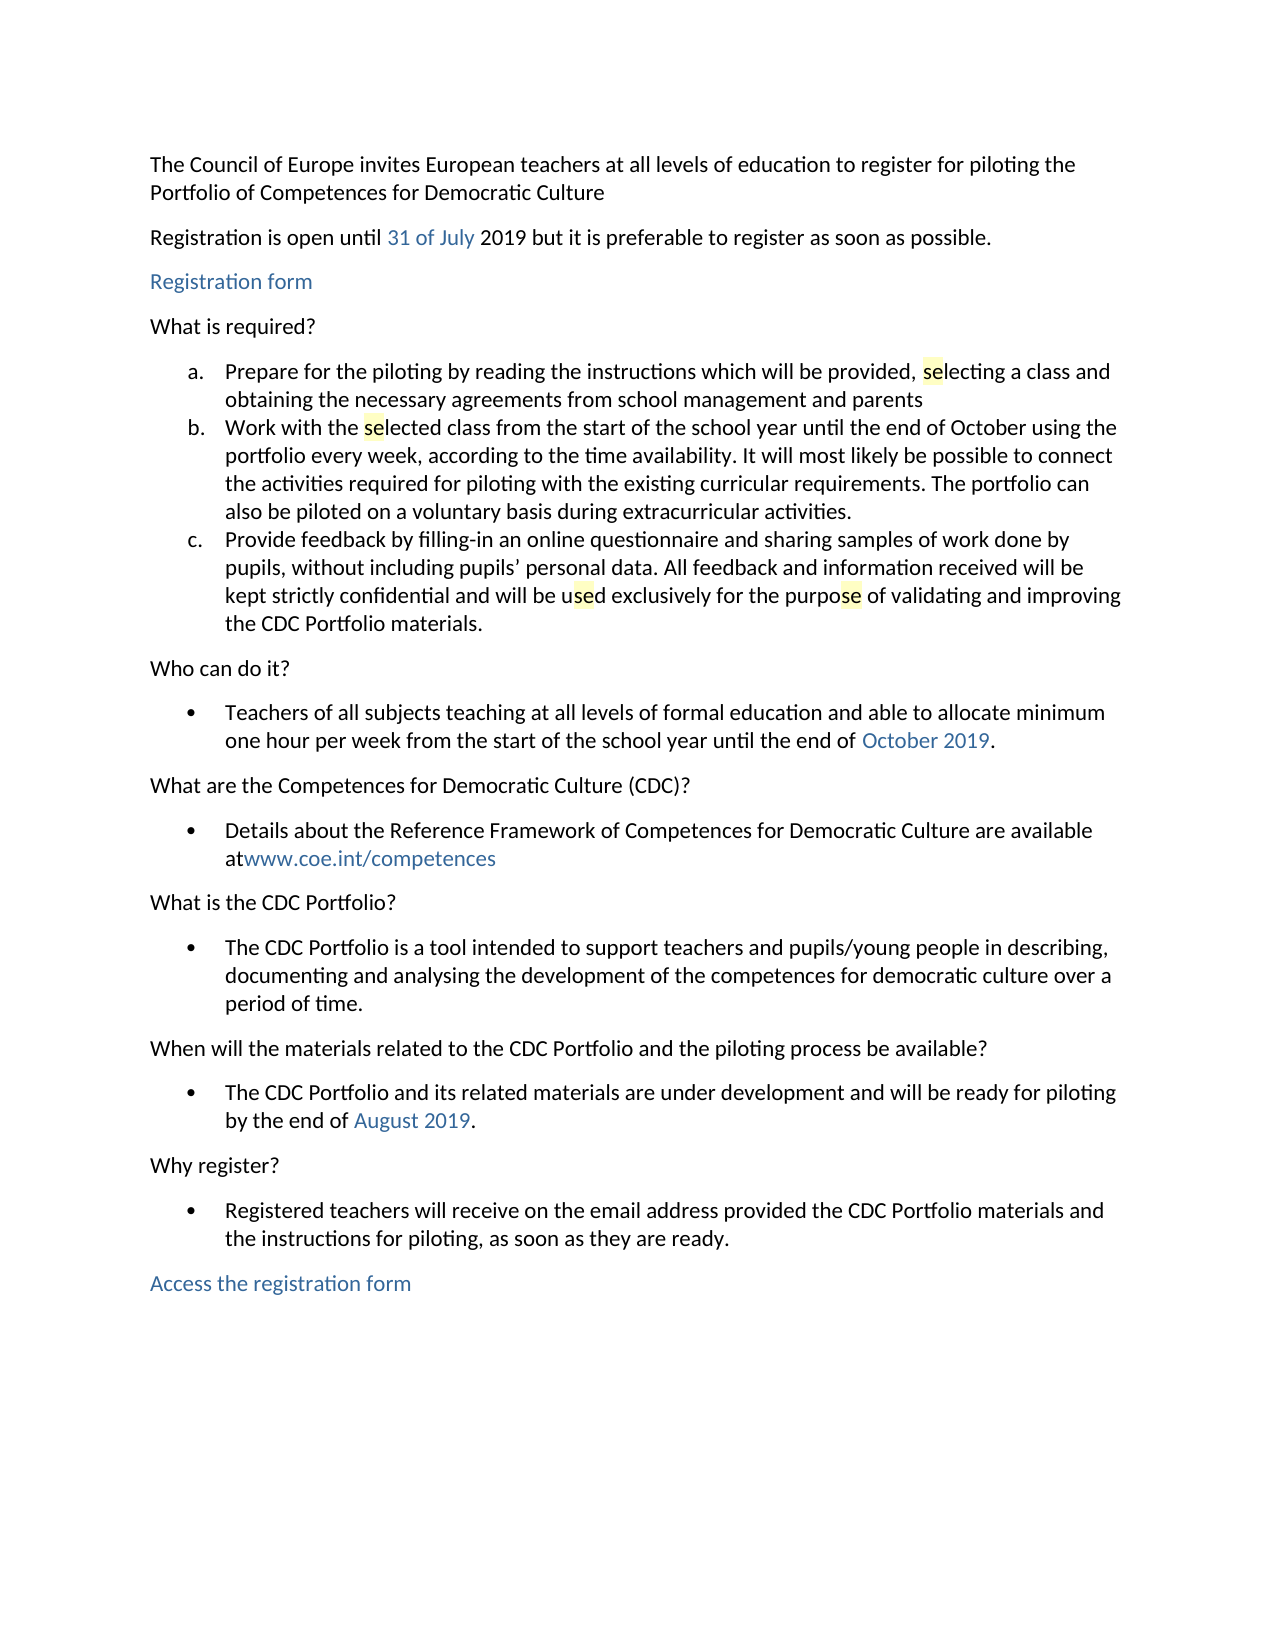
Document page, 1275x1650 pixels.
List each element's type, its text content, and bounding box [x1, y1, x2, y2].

text Why register? [150, 1151, 1125, 1179]
text Registration is open until 31 of July 2019 but it is preferable to register as soon as possible. [150, 223, 1125, 251]
text Who can do it? [150, 654, 1125, 682]
text The Council of Europe invites European teachers at all levels of education to register for piloting the Portfolio of Competences for Democratic Culture [150, 150, 1125, 206]
text Registration form [150, 267, 1125, 295]
text What is the CDC Portfolio? [150, 888, 1125, 916]
text Access the registration form [150, 1269, 1125, 1297]
list Provide feedback by filling-in an online questionnaire and sharing samples of work done by pupils, without including pupils’ personal data. All feedback and information received will be kept strictly confidential and will be used exclusively for the purpose of validating and improving the CDC Portfolio materials. [187, 525, 1125, 637]
list Details about the Reference Framework of Competences for Democratic Culture are available atwww.coe.int/competences [187, 816, 1125, 872]
list The CDC Portfolio is a tool intended to support teachers and pupils/young people in describing, documenting and analysing the development of the competences for democratic culture over a period of time. [187, 933, 1125, 1017]
text What is required? [150, 312, 1125, 340]
text What are the Competences for Democratic Culture (CDC)? [150, 771, 1125, 799]
list Registered teachers will receive on the email address provided the CDC Portfolio materials and the instructions for piloting, as soon as they are ready. [187, 1196, 1125, 1252]
text When will the materials related to the CDC Portfolio and the piloting process be available? [150, 1034, 1125, 1062]
list The CDC Portfolio and its related materials are under development and will be ready for piloting by the end of August 2019. [187, 1078, 1125, 1134]
list Prepare for the piloting by reading the instructions which will be provided, selecting a class and obtaining the necessary agreements from school management and parents [187, 357, 1125, 413]
list Teachers of all subjects teaching at all levels of formal education and able to allocate minimum one hour per week from the start of the school year until the end of October 2019. [187, 698, 1125, 754]
list Work with the selected class from the start of the school year until the end of October using the portfolio every week, according to the time availability. It will most likely be possible to connect the activities required for piloting with the existing curricular requirements. The portfolio can also be piloted on a voluntary basis during extracurricular activities. [187, 413, 1125, 525]
